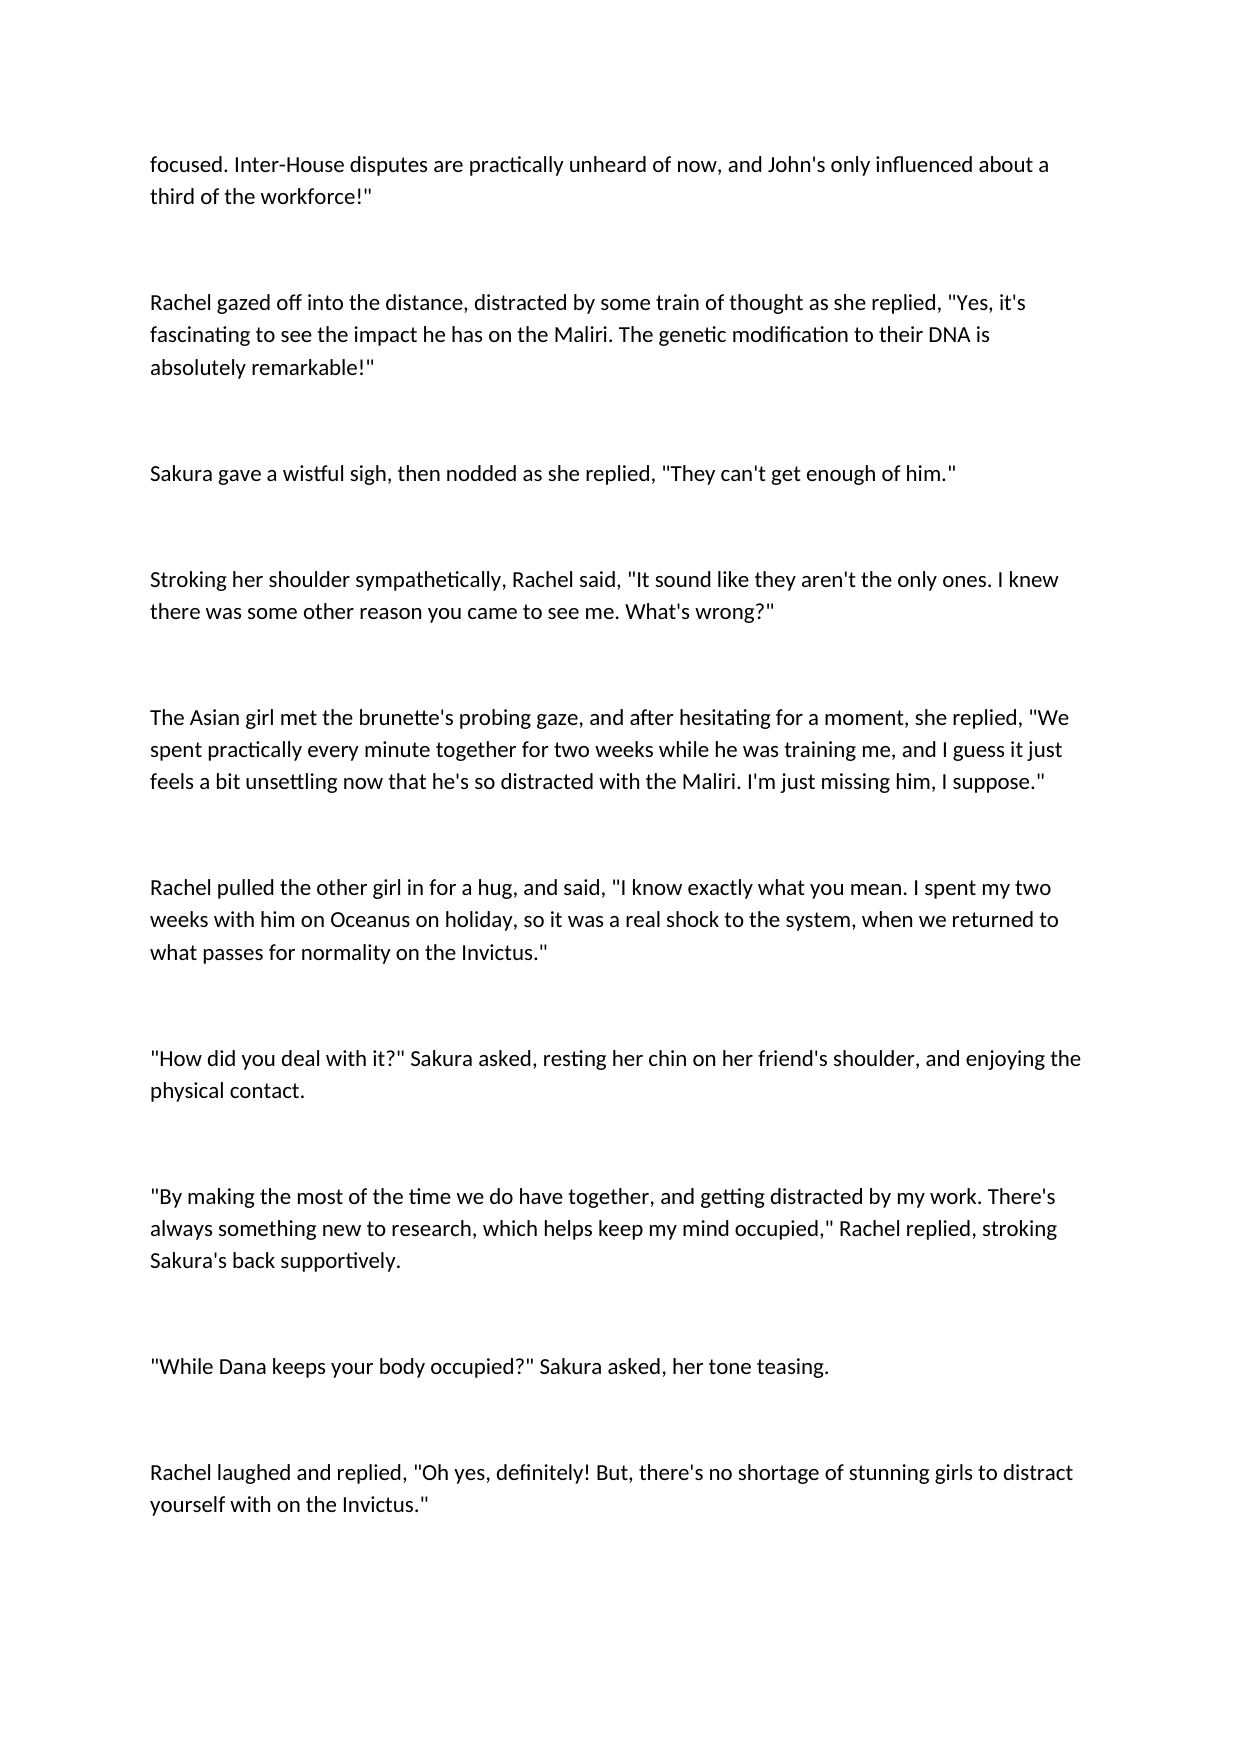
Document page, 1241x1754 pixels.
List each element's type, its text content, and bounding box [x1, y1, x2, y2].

text Stroking her shoulder sympathetically, Rachel said, "It sound like they aren't the only ones. I knew there was some other reason you came to see me. What's wrong?" [150, 565, 1090, 625]
text Sakura gave a wistful sigh, then nodded as she replied, "They can't get enough of him." [150, 459, 1090, 487]
text Rachel pulled the other girl in for a hug, and said, "I know exactly what you mean. I spent my two weeks with him on Oceanus on holiday, so it was a real shock to the system, when we returned to what passes for normality on the Invictus." [150, 873, 1090, 966]
text "How did you deal with it?" Sakura asked, resting her chin on her friend's shoulder, and enjoying the physical contact. [150, 1044, 1090, 1104]
text Rachel laughed and replied, "Oh yes, definitely! But, there's no shortage of stunning girls to distract yourself with on the Invictus." [150, 1458, 1090, 1519]
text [150, 150, 1090, 210]
text Rachel gazed off into the distance, distracted by some train of thought as she replied, "Yes, it's fascinating to see the impact he has on the Maliri. The genetic modification to their DNA is absolutely remarkable!" [150, 288, 1090, 381]
text "While Dana keeps your body occupied?" Sakura asked, her tone teasing. [150, 1352, 1090, 1380]
text "By making the most of the time we do have together, and getting distracted by my work. There's always something new to research, which helps keep my mind occupied," Rachel replied, stroking Sakura's back supportively. [150, 1182, 1090, 1274]
text The Asian girl met the brunette's probing gaze, and after hesitating for a moment, she replied, "We spent practically every minute together for two weeks while he was training me, and I guess it just feels a bit unsettling now that he's so distracted with the Maliri. I'm just missing him, I suppose." [150, 703, 1090, 795]
